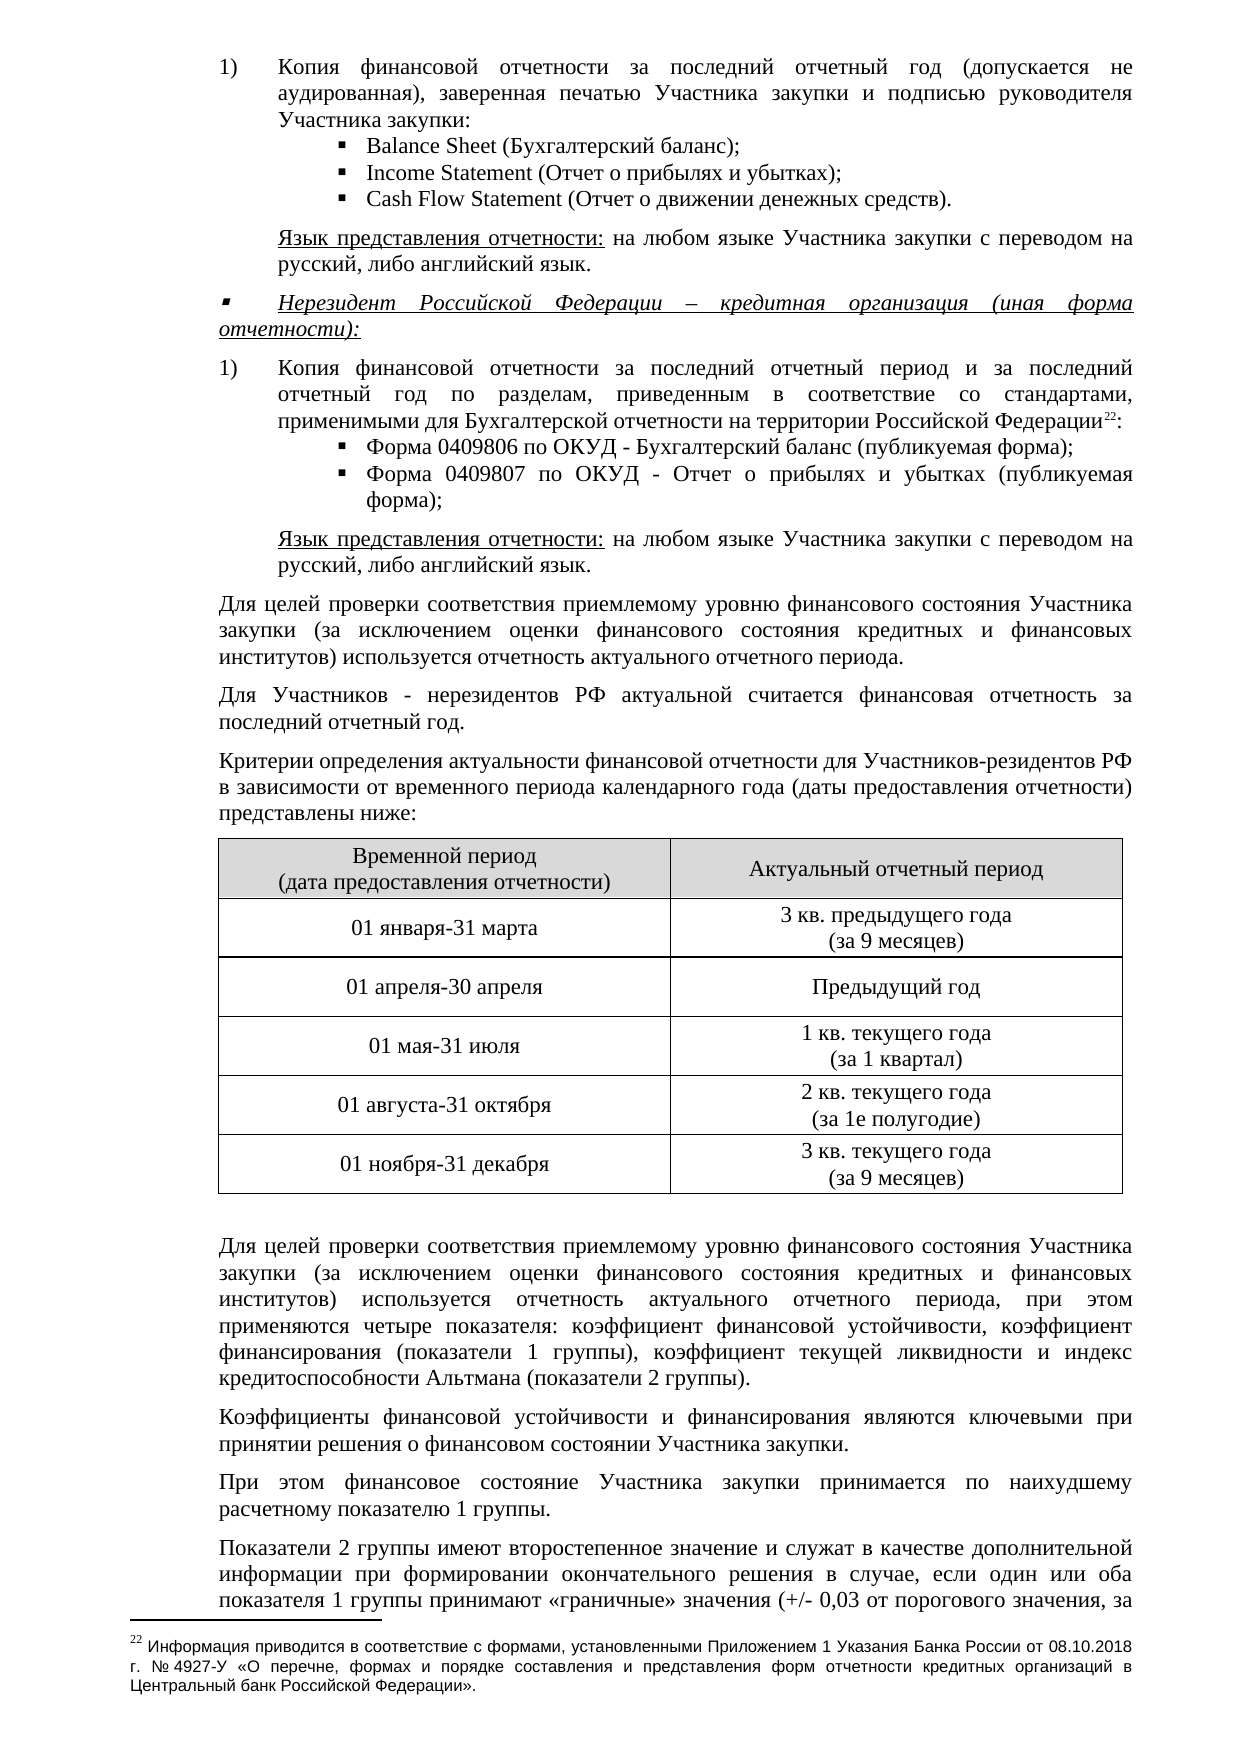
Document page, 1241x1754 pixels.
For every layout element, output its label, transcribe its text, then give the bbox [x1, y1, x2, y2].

list Balance Sheet (Бухгалтерский баланс); [337, 132, 1134, 158]
text При этом финансовое состояние Участника закупки принимается по наихудшему расчетному показателю 1 группы. [218, 1468, 1134, 1521]
list Форма 0409806 по ОКУД - Бухгалтерский баланс (публикуемая форма); [337, 433, 1134, 459]
table_header Временной период (дата предоставления отчетности) [219, 839, 670, 897]
table_header Актуальный отчетный период [671, 839, 1122, 897]
table_cell 01 января-31 марта [219, 899, 670, 956]
text Для целей проверки соответствия приемлемому уровню финансового состояния Участника закупки (за исключением оценки финансового состояния кредитных и финансовых институтов) используется отчетность актуального отчетного периода. [218, 590, 1134, 669]
text Язык представления отчетности: на любом языке Участника закупки с переводом на русский, либо английский язык. [278, 525, 1134, 577]
table_cell 3 кв. предыдущего года (за 9 месяцев) [671, 899, 1122, 956]
list Форма 0409807 по ОКУД - Отчет о прибылях и убытках (публикуемая форма); [337, 459, 1134, 512]
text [218, 1534, 1134, 1613]
table_cell Предыдущий год [671, 958, 1122, 1016]
table_cell 3 кв. текущего года (за 9 месяцев) [671, 1135, 1122, 1193]
text Критерии определения актуальности финансовой отчетности для Участников-резидентов РФ в зависимости от временного периода календарного года (даты предоставления отчетности) представлены ниже: [218, 747, 1134, 826]
table_cell 2 кв. текущего года (за 1е полугодие) [671, 1076, 1122, 1134]
text Нерезидент Российской Федерации – кредитная организация (иная форма отчетности): [218, 289, 1134, 342]
text Коэффициенты финансовой устойчивости и финансирования являются ключевыми при принятии решения о финансовом состоянии Участника закупки. [218, 1403, 1134, 1456]
list Копия финансовой отчетности за последний отчетный год (допускается не аудированная), заверенная печатью Участника закупки и подписью руководителя Участника закупки: [218, 53, 1134, 132]
text Язык представления отчетности: на любом языке Участника закупки с переводом на русский, либо английский язык. [278, 224, 1134, 276]
table_cell 01 мая-31 июля [219, 1017, 670, 1074]
table_cell 01 апреля-30 апреля [219, 958, 670, 1016]
table_cell 1 кв. текущего года (за 1 квартал) [671, 1017, 1122, 1074]
list Cash Flow Statement (Отчет о движении денежных средств). [337, 185, 1134, 211]
text Для Участников - нерезидентов РФ актуальной считается финансовая отчетность за последний отчетный год. [218, 682, 1134, 734]
list Копия финансовой отчетности за последний отчетный период и за последний отчетный год по разделам, приведенным в соответствие со стандартами, применимыми для Бухгалтерской отчетности на территории Российской Федерации: [218, 354, 1134, 433]
table_cell 01 августа-31 октября [219, 1076, 670, 1134]
list Income Statement (Отчет о прибылях и убытках); [337, 158, 1134, 185]
table_cell 01 ноября-31 декабря [219, 1135, 670, 1193]
text Для целей проверки соответствия приемлемому уровню финансового состояния Участника закупки (за исключением оценки финансового состояния кредитных и финансовых институтов) используется отчетность актуального отчетного периода, при этом применяются четыре показателя: коэффициент финансовой устойчивости, коэффициент финансирования (показатели 1 группы), коэффициент текущей ликвидности и индекс кредитоспособности Альтмана (показатели 2 группы). [218, 1233, 1134, 1391]
